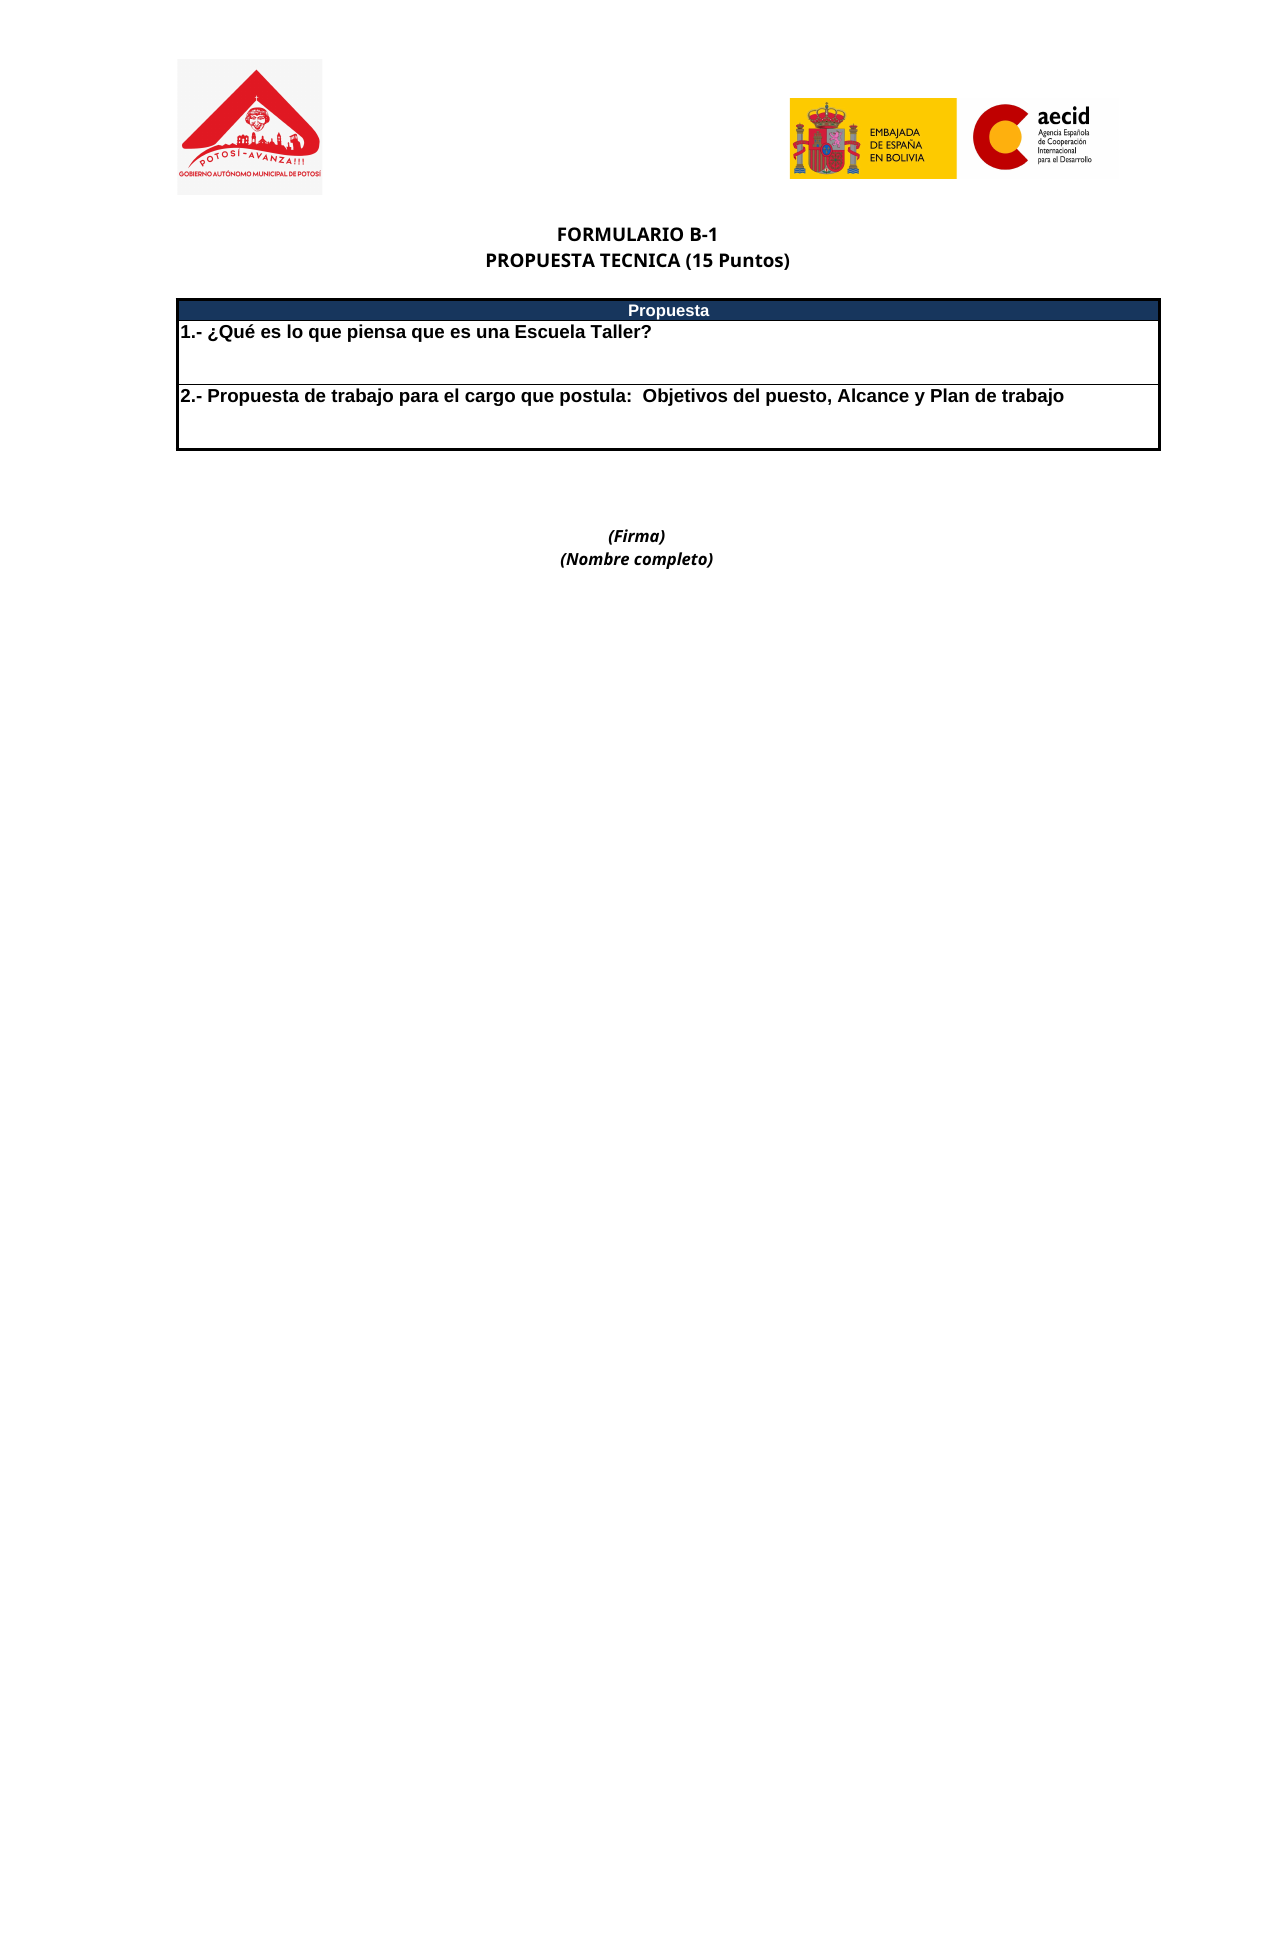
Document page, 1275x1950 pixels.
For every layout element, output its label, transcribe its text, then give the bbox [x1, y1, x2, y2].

text PROPUESTA TECNICA (15 Puntos) [177, 247, 1098, 272]
picture [177, 59, 323, 195]
picture [789, 98, 1120, 179]
text (Firma) [177, 525, 1098, 547]
table_cell 2.- Propuesta de trabajo para el cargo que postula: Objetivos del puesto, Alcance y Plan de trabajo [179, 385, 1158, 448]
text FORMULARIO B-1 [177, 221, 1098, 247]
table_cell 1.- ¿Qué es lo que piensa que es una Escuela Taller? [179, 321, 1158, 384]
table_header Propuesta [179, 301, 1158, 320]
text (Nombre completo) [177, 547, 1098, 570]
